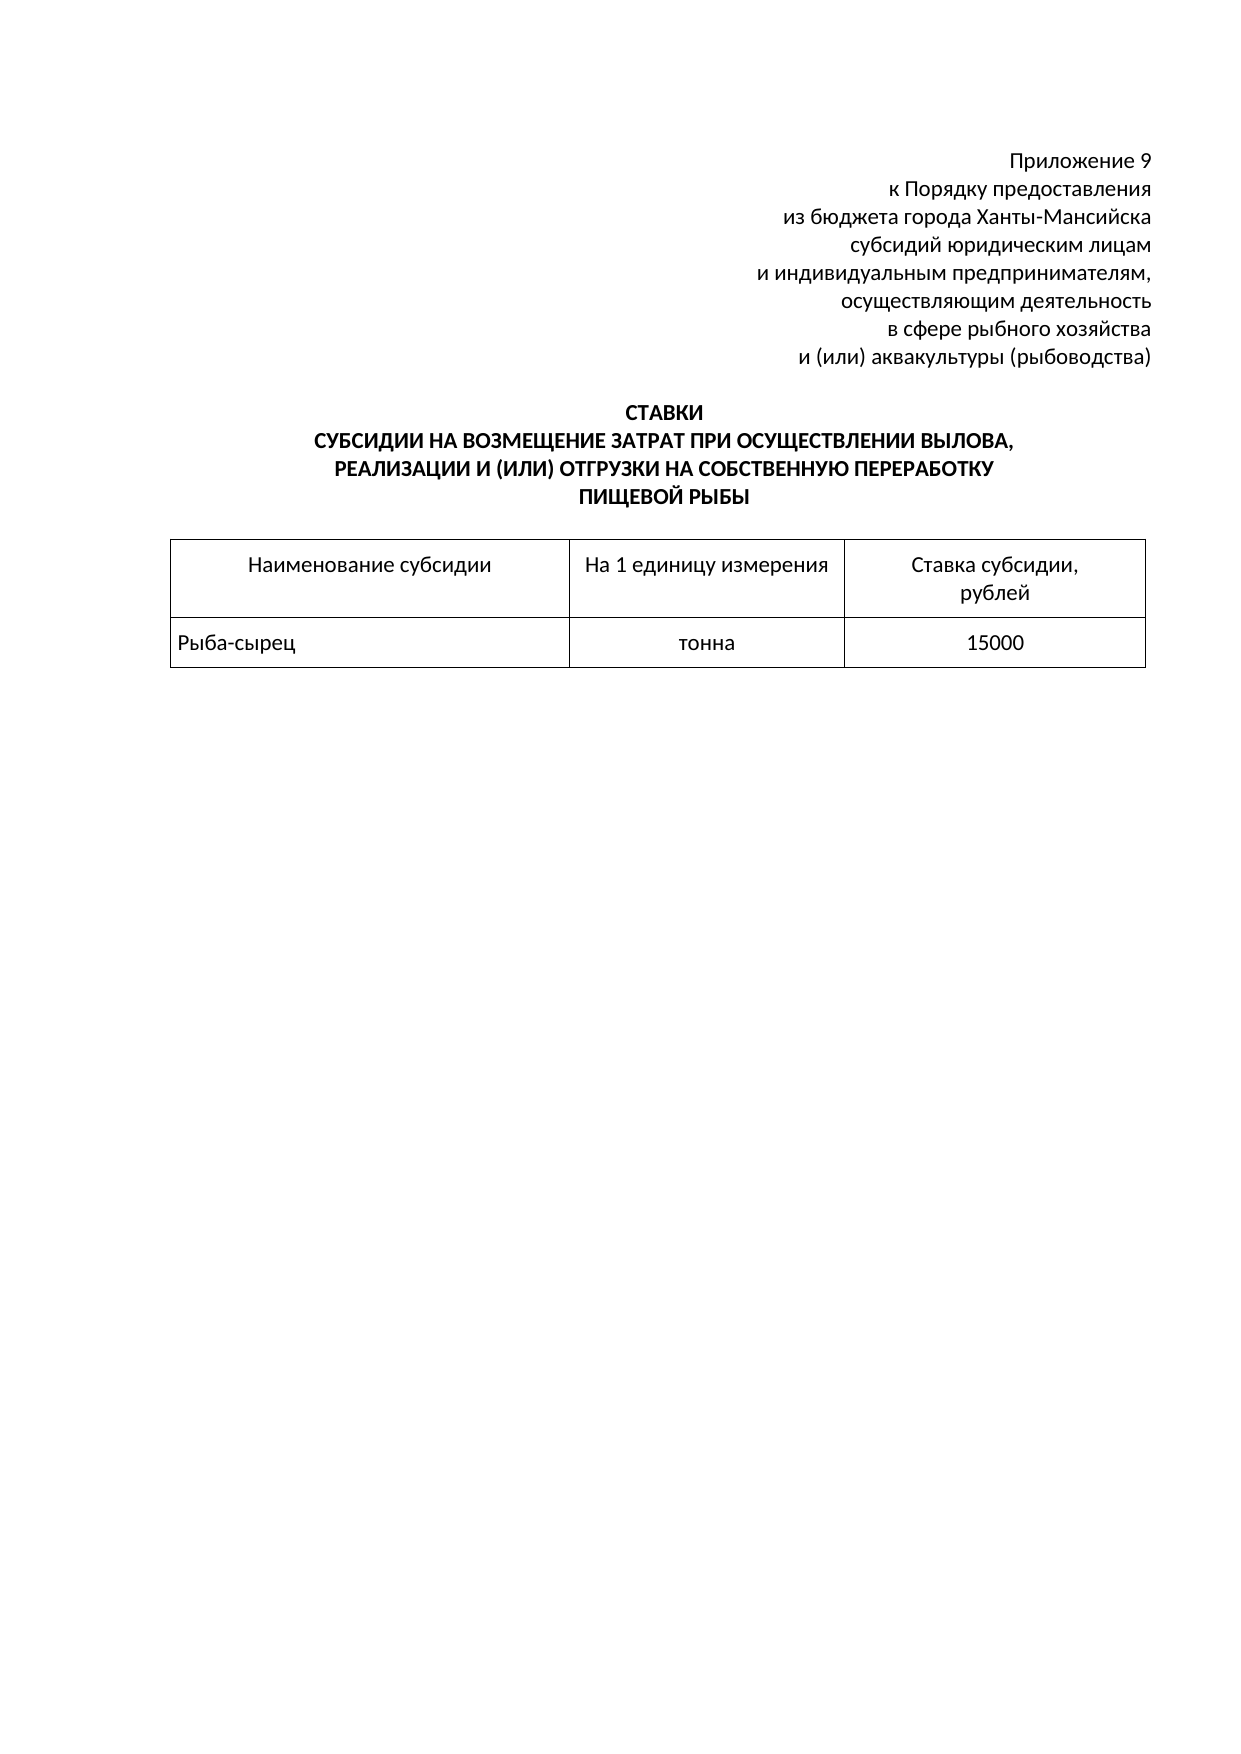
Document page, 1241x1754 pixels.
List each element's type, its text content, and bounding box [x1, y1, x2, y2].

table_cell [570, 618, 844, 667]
text субсидий юридическим лицам [177, 230, 1152, 258]
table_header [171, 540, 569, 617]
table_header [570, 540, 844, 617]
title ПИЩЕВОЙ РЫБЫ [177, 482, 1152, 510]
title СУБСИДИИ НА ВОЗМЕЩЕНИЕ ЗАТРАТ ПРИ ОСУЩЕСТВЛЕНИИ ВЫЛОВА, [177, 426, 1152, 454]
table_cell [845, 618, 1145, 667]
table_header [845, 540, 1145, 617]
text Приложение 9 [177, 146, 1152, 174]
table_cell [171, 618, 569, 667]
text и индивидуальным предпринимателям, [177, 258, 1152, 286]
text в сфере рыбного хозяйства [177, 314, 1152, 342]
text и (или) аквакультуры (рыбоводства) [177, 342, 1152, 370]
title СТАВКИ [177, 398, 1152, 426]
text из бюджета города Ханты-Мансийска [177, 202, 1152, 230]
title РЕАЛИЗАЦИИ И (ИЛИ) ОТГРУЗКИ НА СОБСТВЕННУЮ ПЕРЕРАБОТКУ [177, 454, 1152, 482]
text к Порядку предоставления [177, 174, 1152, 202]
text осуществляющим деятельность [177, 286, 1152, 314]
